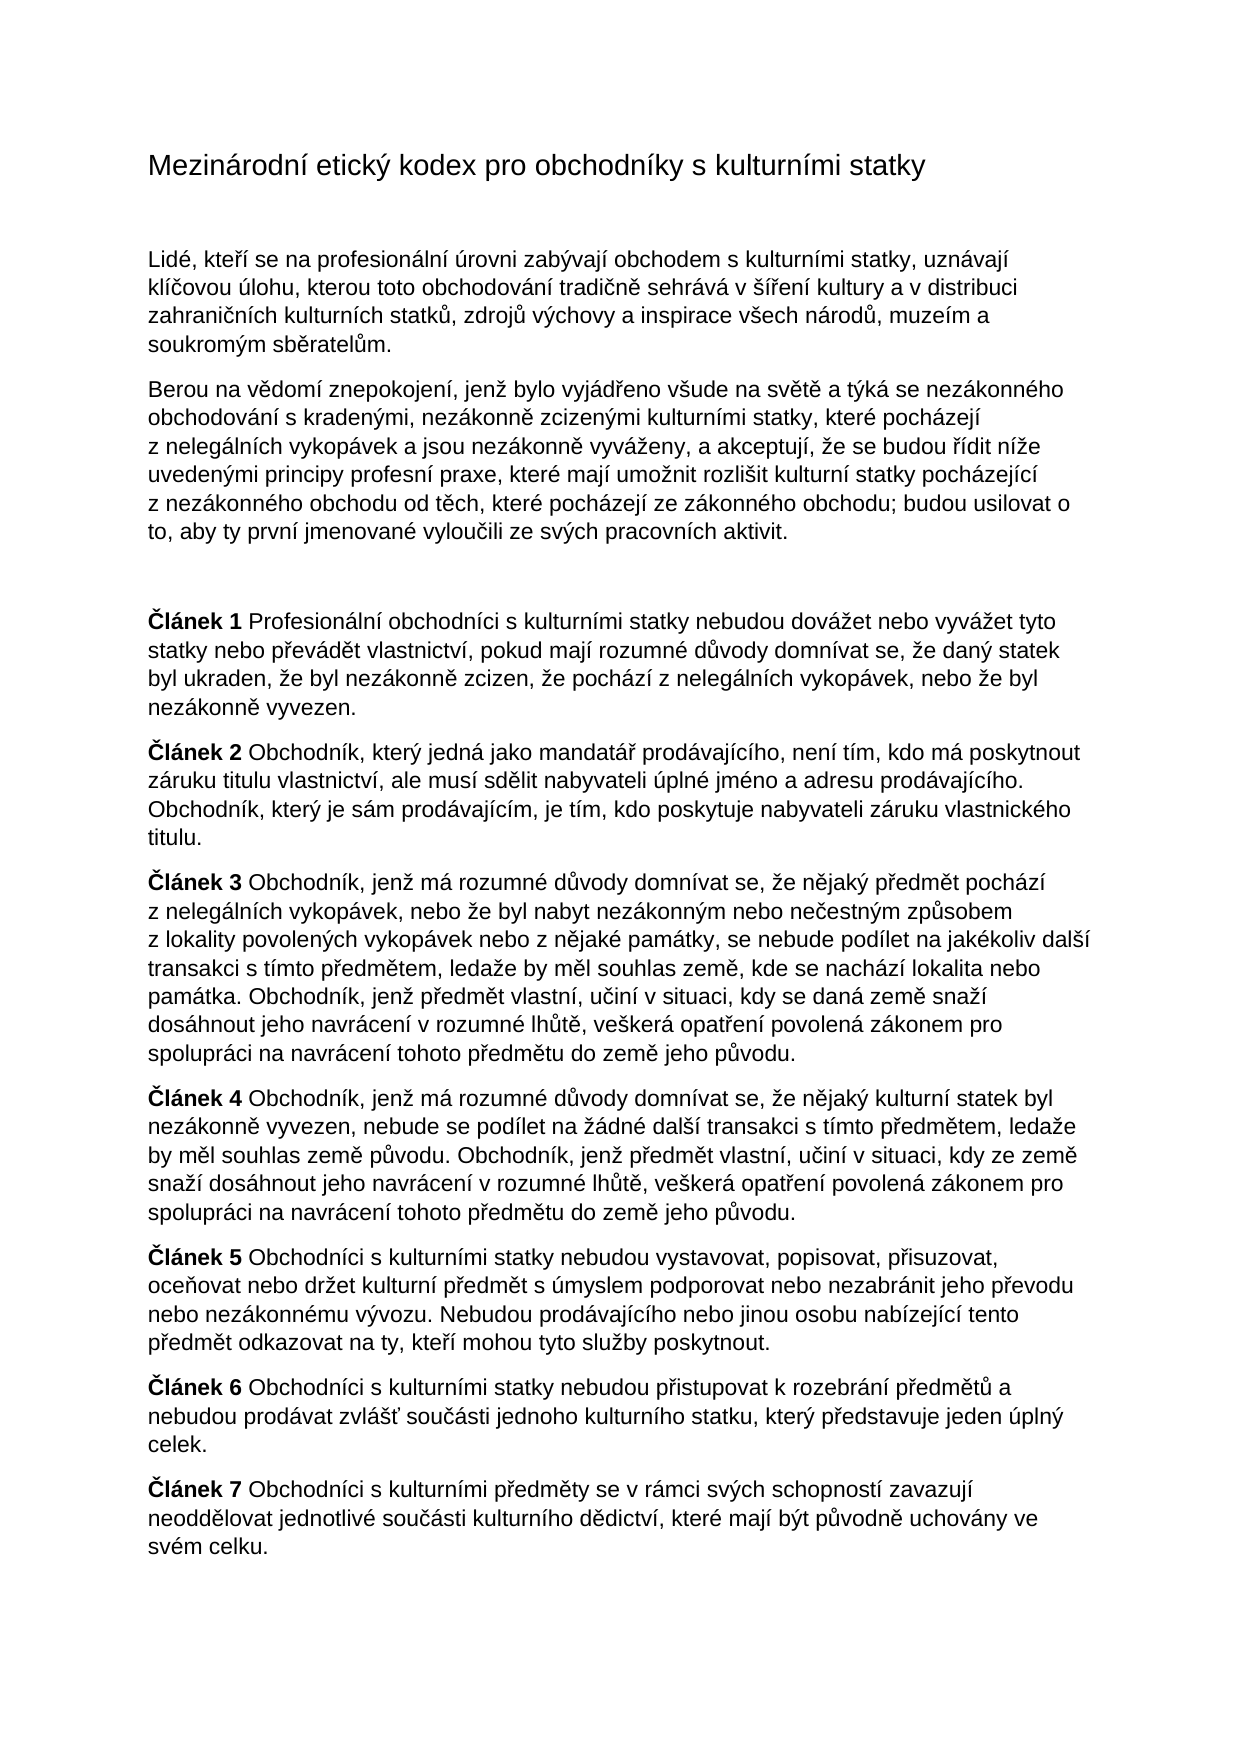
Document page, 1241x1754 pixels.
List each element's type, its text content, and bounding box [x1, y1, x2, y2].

text Článek 7 Obchodníci s kulturními předměty se v rámci svých schopností zavazují neoddělovat jednotlivé součásti kulturního dědictví, které mají být původně uchovány ve svém celku. [148, 1476, 1093, 1559]
text Článek 1 Profesionální obchodníci s kulturními statky nebudou dovážet nebo vyvážet tyto statky nebo převádět vlastnictví, pokud mají rozumné důvody domnívat se, že daný statek byl ukraden, že byl nezákonně zcizen, že pochází z nelegálních vykopávek, nebo že byl nezákonně vyvezen. [148, 608, 1093, 720]
text Článek 4 Obchodník, jenž má rozumné důvody domnívat se, že nějaký kulturní statek byl nezákonně vyvezen, nebude se podílet na žádné další transakci s tímto předmětem, ledaže by měl souhlas země původu. Obchodník, jenž předmět vlastní, učiní v situaci, kdy ze země snaží dosáhnout jeho navrácení v rozumné lhůtě, veškerá opatření povolená zákonem pro spolupráci na navrácení tohoto předmětu do země jeho původu. [148, 1085, 1093, 1225]
text Mezinárodní etický kodex pro obchodníky s kulturními statky [148, 148, 1093, 181]
text Článek 6 Obchodníci s kulturními statky nebudou přistupovat k rozebrání předmětů a nebudou prodávat zvlášť součásti jednoho kulturního statku, který představuje jeden úplný celek. [148, 1374, 1093, 1457]
text Článek 5 Obchodníci s kulturními statky nebudou vystavovat, popisovat, přisuzovat, oceňovat nebo držet kulturní předmět s úmyslem podporovat nebo nezabránit jeho převodu nebo nezákonnému vývozu. Nebudou prodávajícího nebo jinou osobu nabízející tento předmět odkazovat na ty, kteří mohou tyto služby poskytnout. [148, 1244, 1093, 1355]
text Článek 2 Obchodník, který jedná jako mandatář prodávajícího, není tím, kdo má poskytnout záruku titulu vlastnictví, ale musí sdělit nabyvateli úplné jméno a adresu prodávajícího. Obchodník, který je sám prodávajícím, je tím, kdo poskytuje nabyvateli záruku vlastnického titulu. [148, 739, 1093, 850]
text Článek 3 Obchodník, jenž má rozumné důvody domnívat se, že nějaký předmět pochází z nelegálních vykopávek, nebo že byl nabyt nezákonným nebo nečestným způsobem z lokality povolených vykopávek nebo z nějaké památky, se nebude podílet na jakékoliv další transakci s tímto předmětem, ledaže by měl souhlas země, kde se nachází lokalita nebo památka. Obchodník, jenž předmět vlastní, učiní v situaci, kdy se daná země snaží dosáhnout jeho navrácení v rozumné lhůtě, veškerá opatření povolená zákonem pro spolupráci na navrácení tohoto předmětu do země jeho původu. [148, 869, 1093, 1066]
text Lidé, kteří se na profesionální úrovni zabývají obchodem s kulturními statky, uznávají klíčovou úlohu, kterou toto obchodování tradičně sehrává v šíření kultury a v distribuci zahraničních kulturních statků, zdrojů výchovy a inspirace všech národů, muzeím a soukromým sběratelům. [148, 246, 1093, 357]
text Berou na vědomí znepokojení, jenž bylo vyjádřeno všude na světě a týká se nezákonného obchodování s kradenými, nezákonně zcizenými kulturními statky, které pocházejí z nelegálních vykopávek a jsou nezákonně vyváženy, a akceptují, že se budou řídit níže uvedenými principy profesní praxe, které mají umožnit rozlišit kulturní statky pocházející z nezákonného obchodu od těch, které pocházejí ze zákonného obchodu; budou usilovat o to, aby ty první jmenované vyloučili ze svých pracovních aktivit. [148, 376, 1093, 544]
